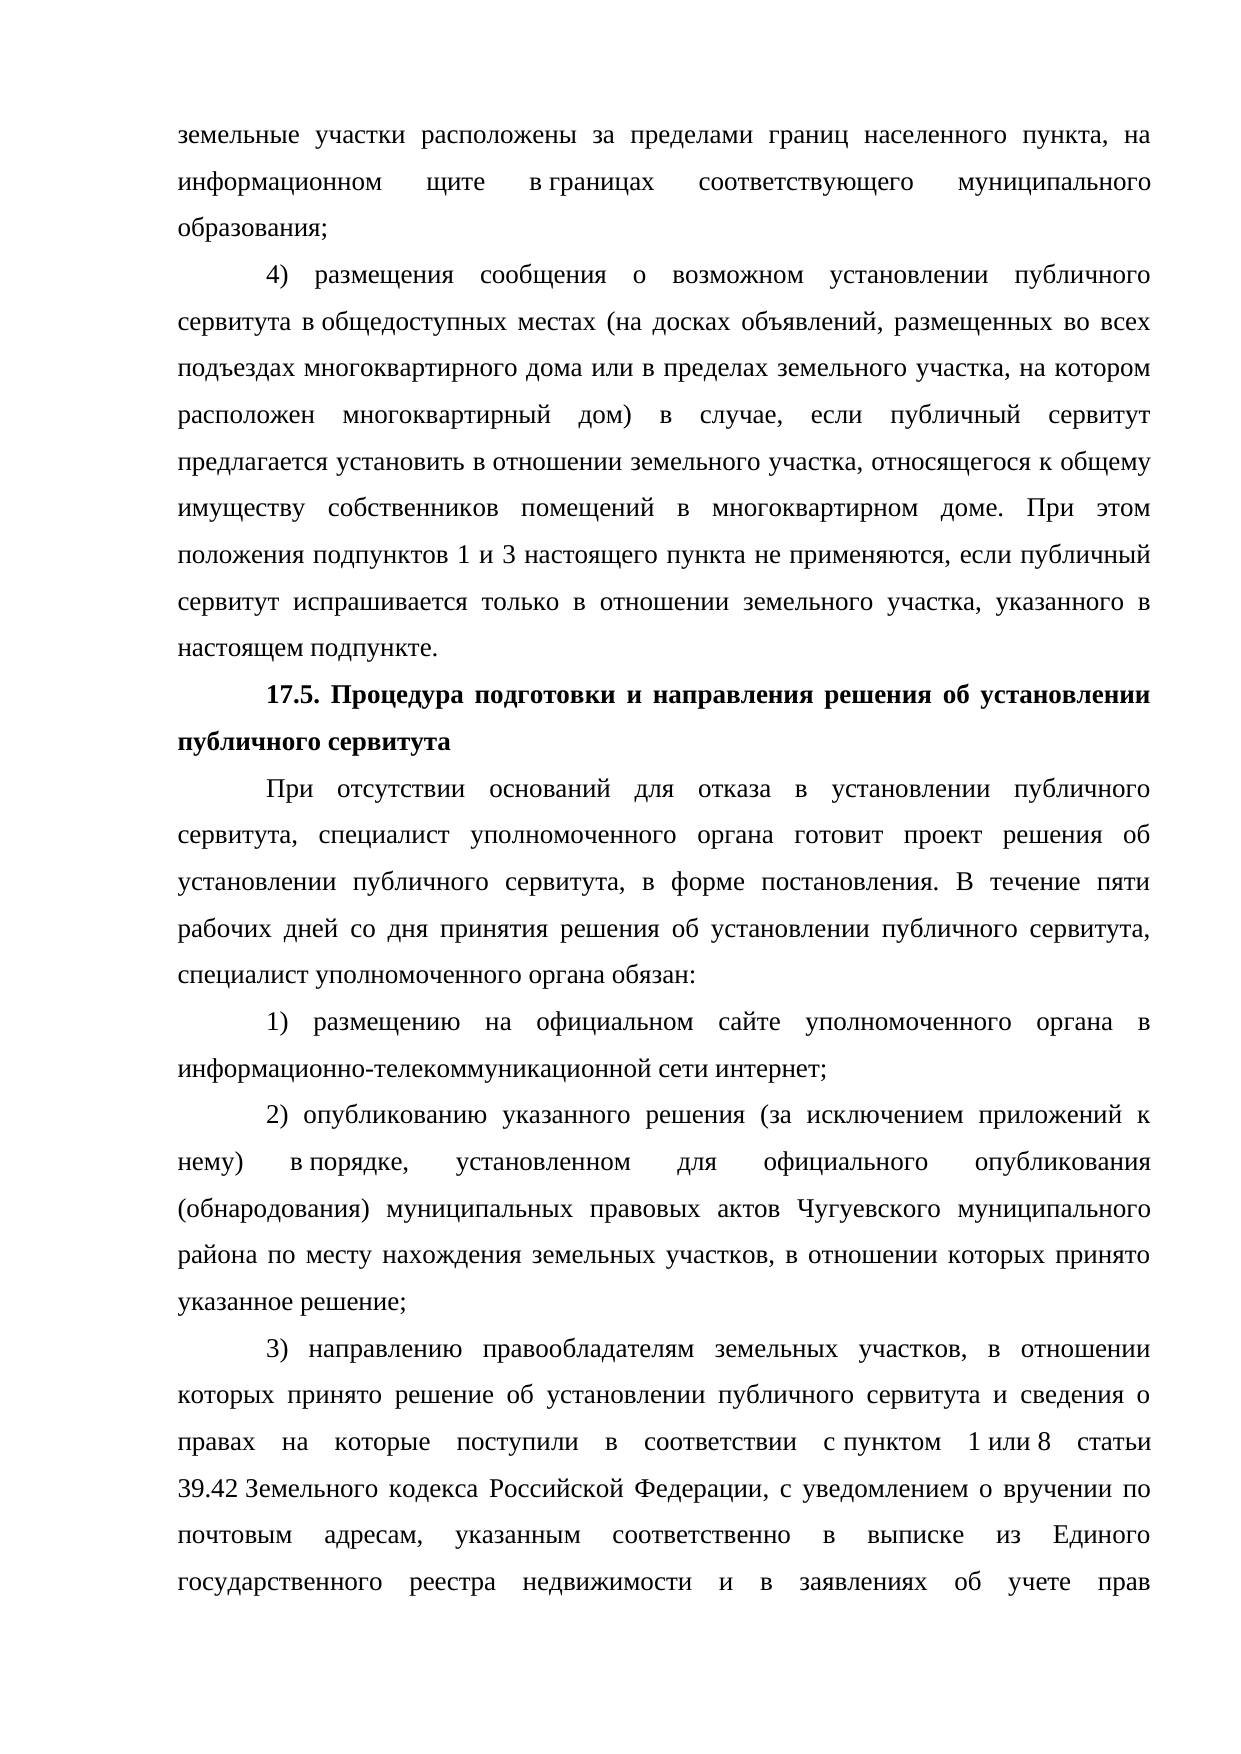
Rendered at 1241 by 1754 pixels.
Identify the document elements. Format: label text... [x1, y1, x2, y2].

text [177, 118, 1152, 243]
text 1) размещению на официальном сайте уполномоченного органа в информационно-телекоммуникационной сети интернет; [177, 1005, 1152, 1083]
text 2) опубликованию указанного решения (за исключением приложений к нему) в порядке, установленном для официального опубликования (обнародования) муниципальных правовых актов Чугуевского муниципального района по месту нахождения земельных участков, в отношении которых принято указанное решение; [177, 1098, 1152, 1316]
text При отсутствии оснований для отказа в установлении публичного сервитута, специалист уполномоченного органа готовит проект решения об установлении публичного сервитута, в форме постановления. В течение пяти рабочих дней со дня принятия решения об установлении публичного сервитута, специалист уполномоченного органа обязан: [177, 772, 1152, 989]
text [177, 1332, 1152, 1596]
text 4) размещения сообщения о возможном установлении публичного сервитута в общедоступных местах (на досках объявлений, размещенных во всех подъездах многоквартирного дома или в пределах земельного участка, на котором расположен многоквартирный дом) в случае, если публичный сервитут предлагается установить в отношении земельного участка, относящегося к общему имуществу собственников помещений в многоквартирном доме. При этом положения подпунктов 1 и 3 настоящего пункта не применяются, если публичный сервитут испрашивается только в отношении земельного участка, указанного в настоящем подпункте. [177, 258, 1152, 663]
text 17.5. Процедура подготовки и направления решения об установлении публичного сервитута [177, 678, 1152, 756]
